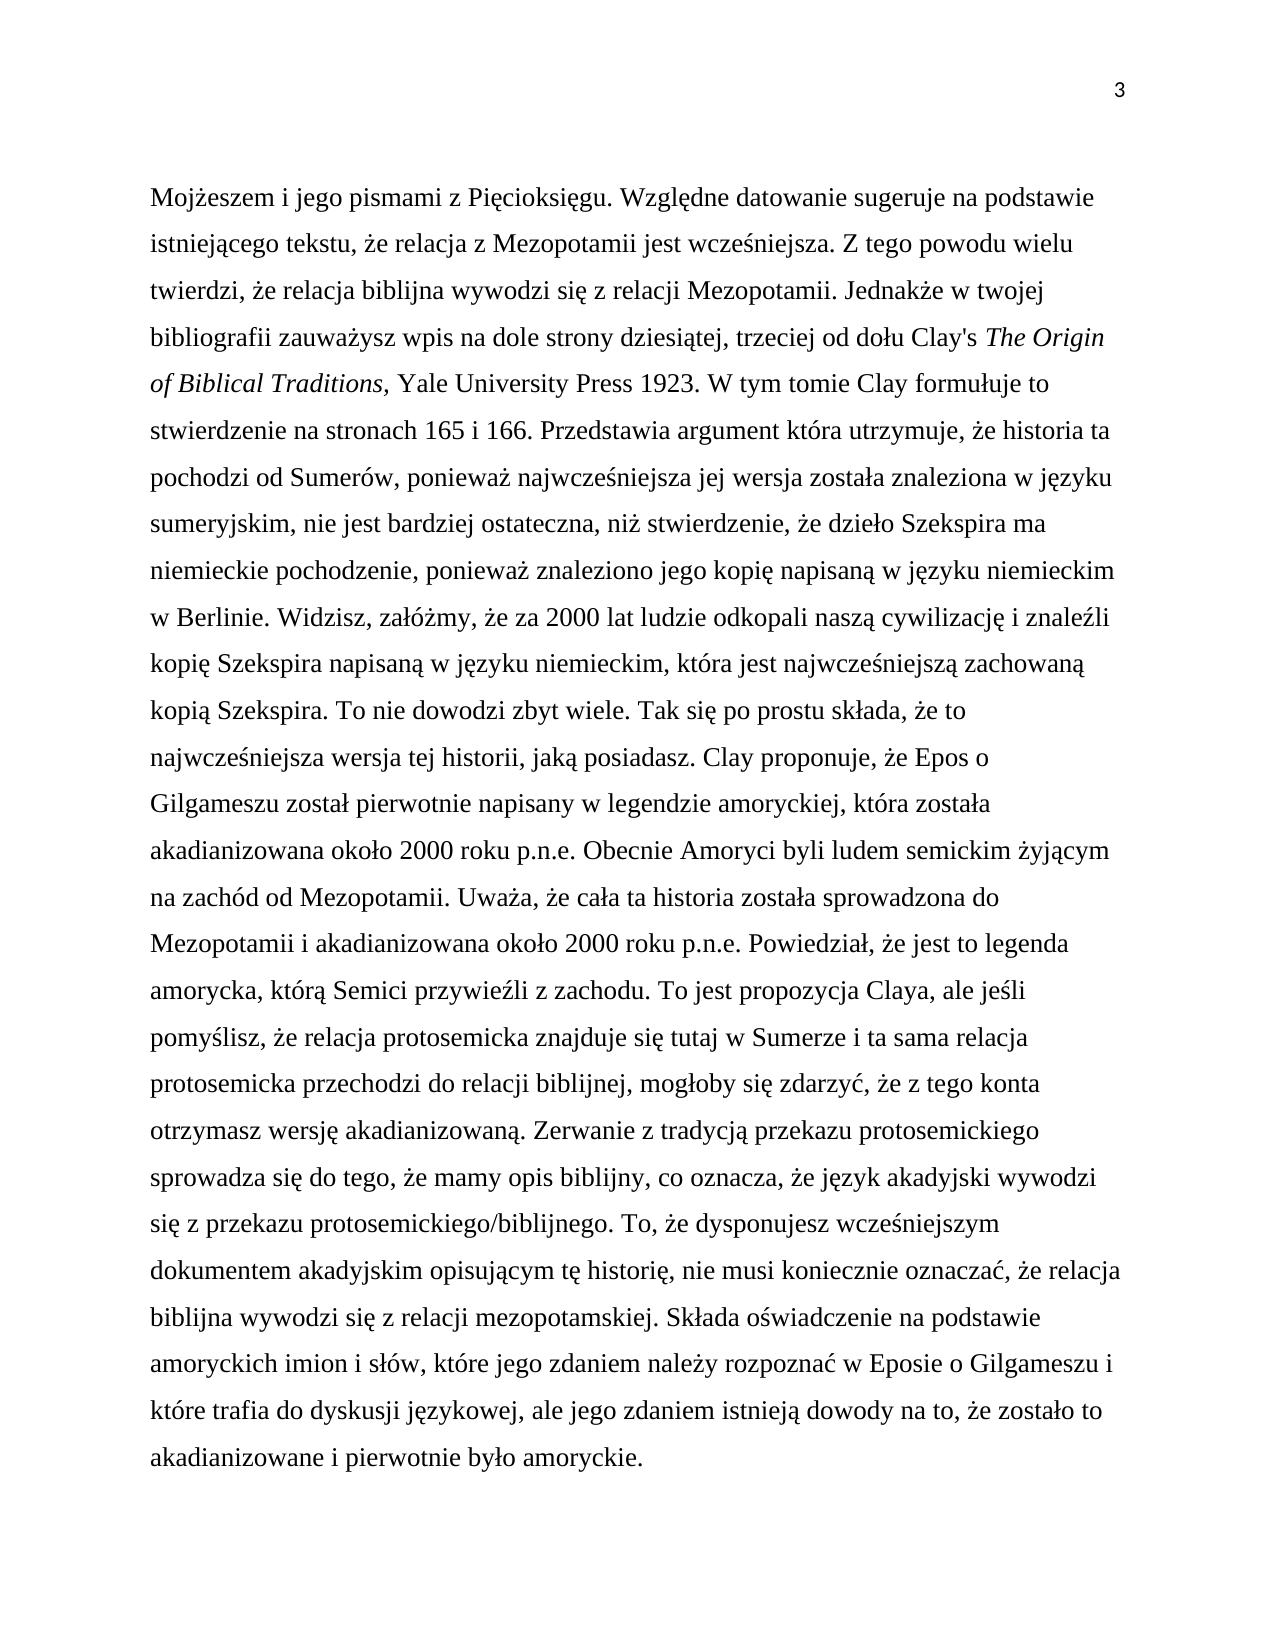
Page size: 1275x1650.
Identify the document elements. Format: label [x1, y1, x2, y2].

text [150, 181, 1125, 1472]
